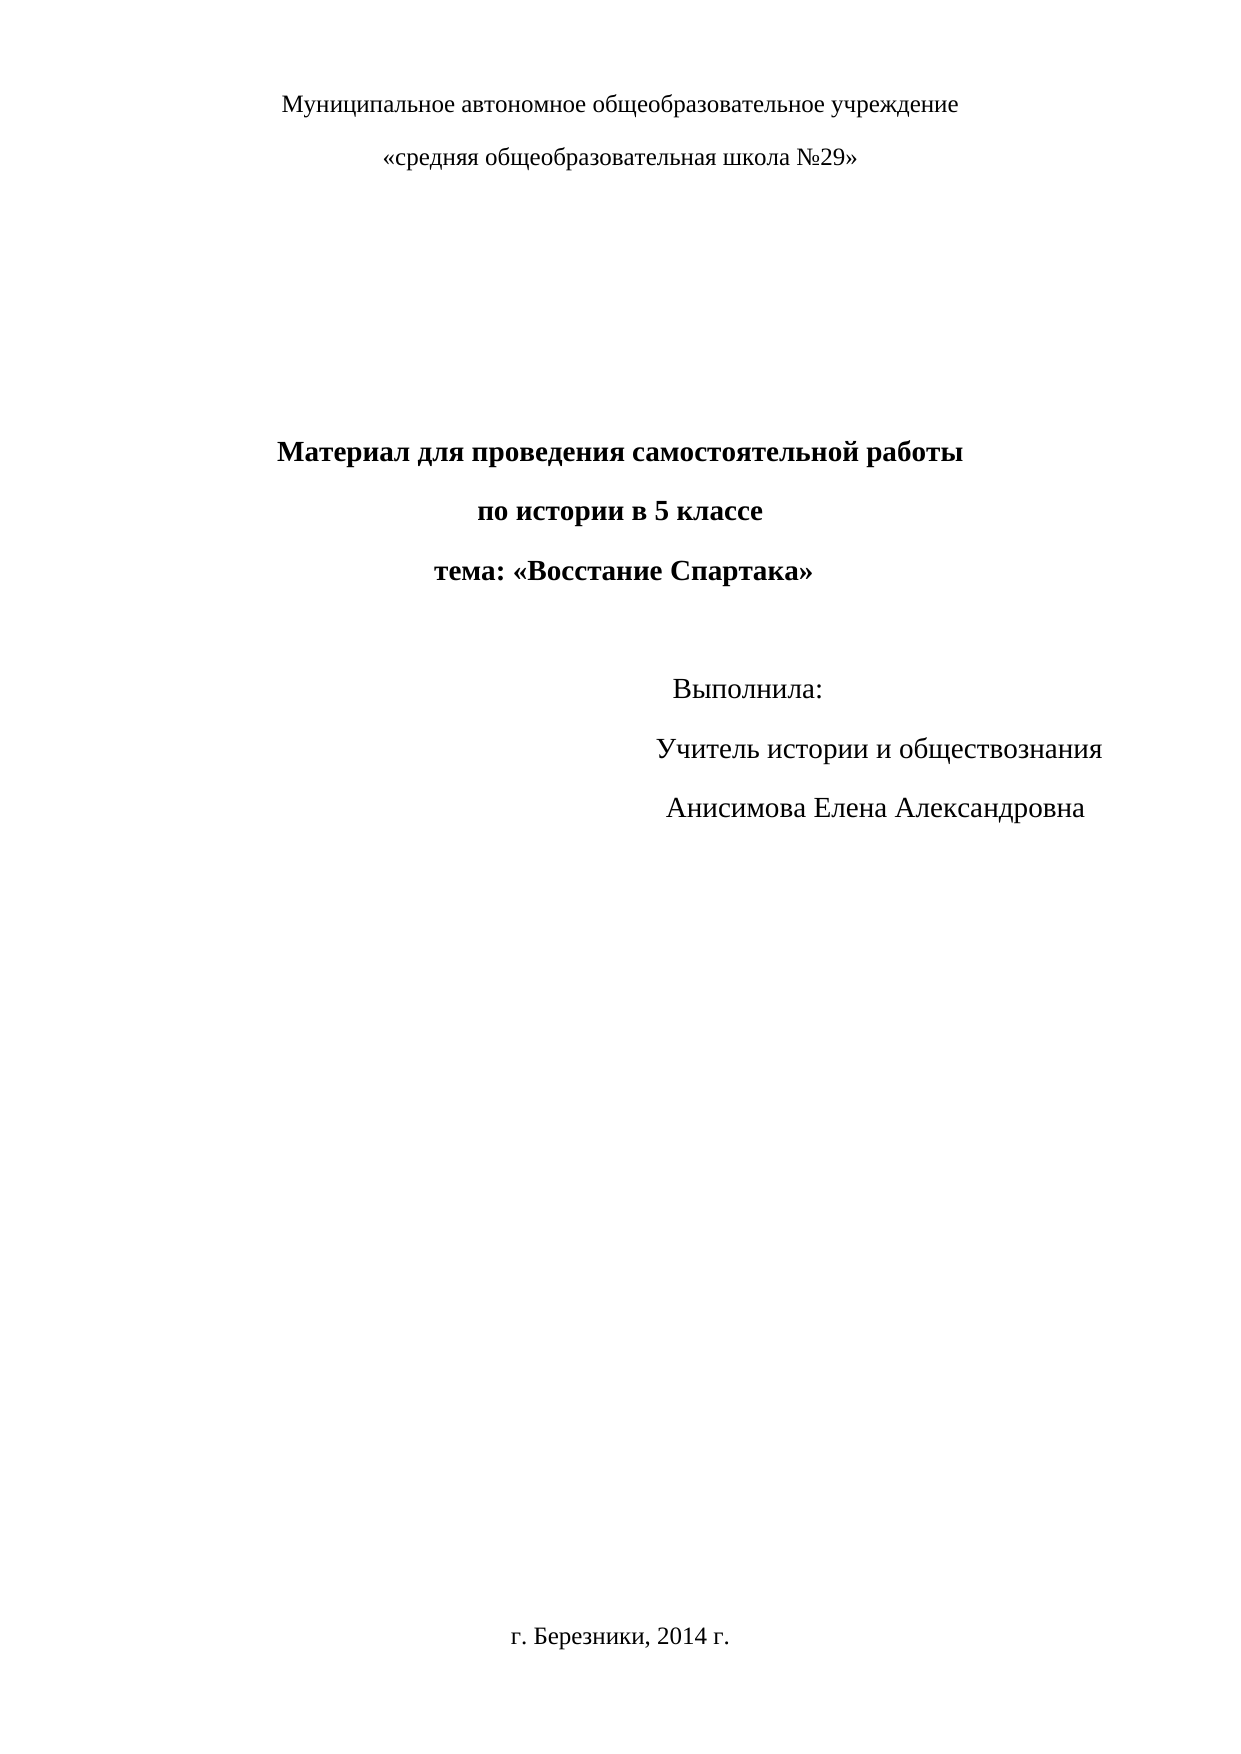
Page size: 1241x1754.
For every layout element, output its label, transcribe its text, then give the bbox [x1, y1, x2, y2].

text г. Березники, 2014 г. [89, 1621, 1152, 1650]
text Материал для проведения самостоятельной работы [89, 434, 1152, 467]
text «средняя общеобразовательная школа №29» [89, 142, 1152, 171]
text Учитель истории и обществознания [89, 731, 1152, 764]
text тема: «Восстание Спартака» [89, 553, 1152, 586]
text Муниципальное автономное общеобразовательное учреждение [89, 89, 1152, 117]
text по истории в 5 классе [89, 493, 1152, 527]
text Анисимова Елена Александровна [89, 790, 1152, 824]
text Выполнила: [89, 671, 1152, 705]
